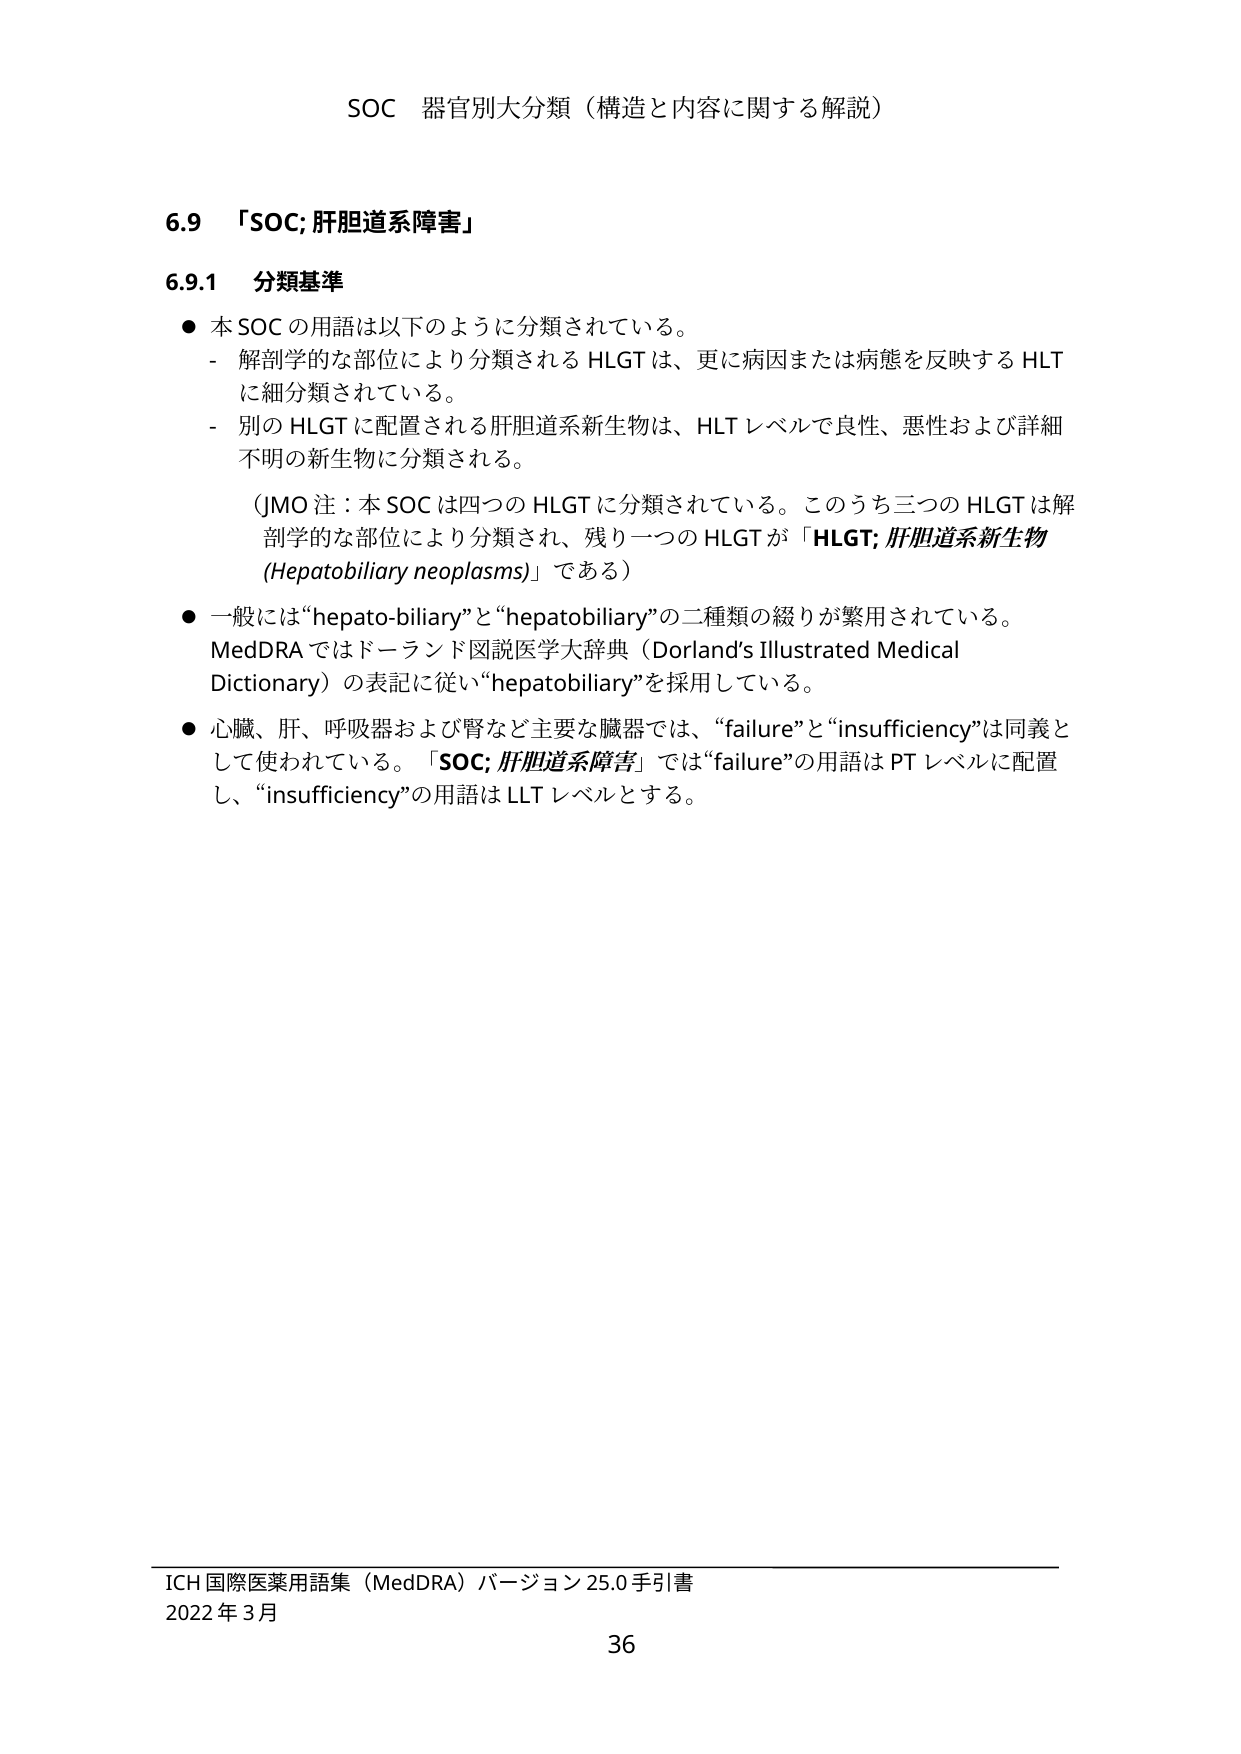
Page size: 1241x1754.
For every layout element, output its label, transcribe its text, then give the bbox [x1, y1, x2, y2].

list 解剖学的な部位により分類されるHLGTは、更に病因または病態を反映するHLTに細分類されている。 [209, 342, 1078, 408]
text （JMO注：本SOCは四つのHLGTに分類されている。このうち三つのHLGTは解剖学的な部位により分類され、残り一つのHLGTが「HLGT; 肝胆道系新生物 (Hepatobiliary neoplasms)」である） [240, 487, 1078, 586]
subtitle 6.9 「SOC; 肝胆道系障害」 [165, 202, 1078, 238]
list 本SOCの用語は以下のように分類されている。 [180, 309, 1078, 342]
list 心臓、肝、呼吸器および腎など主要な臓器では、“failure”と“insufficiency”は同義として使われている。「SOC; 肝胆道系障害」では“failure”の用語はPTレベルに配置し、“insufficiency”の用語はLLTレベルとする。 [180, 711, 1078, 810]
list 一般には“hepato-biliary”と“hepatobiliary”の二種類の綴りが繁用されている。MedDRAではドーランド図説医学大辞典（Dorland’s Illustrated Medical Dictionary）の表記に従い“hepatobiliary”を採用している。 [180, 599, 1078, 698]
list 別のHLGTに配置される肝胆道系新生物は、HLTレベルで良性、悪性および詳細不明の新生物に分類される。 [209, 408, 1078, 474]
text 6.9.1 分類基準 [165, 263, 1078, 297]
